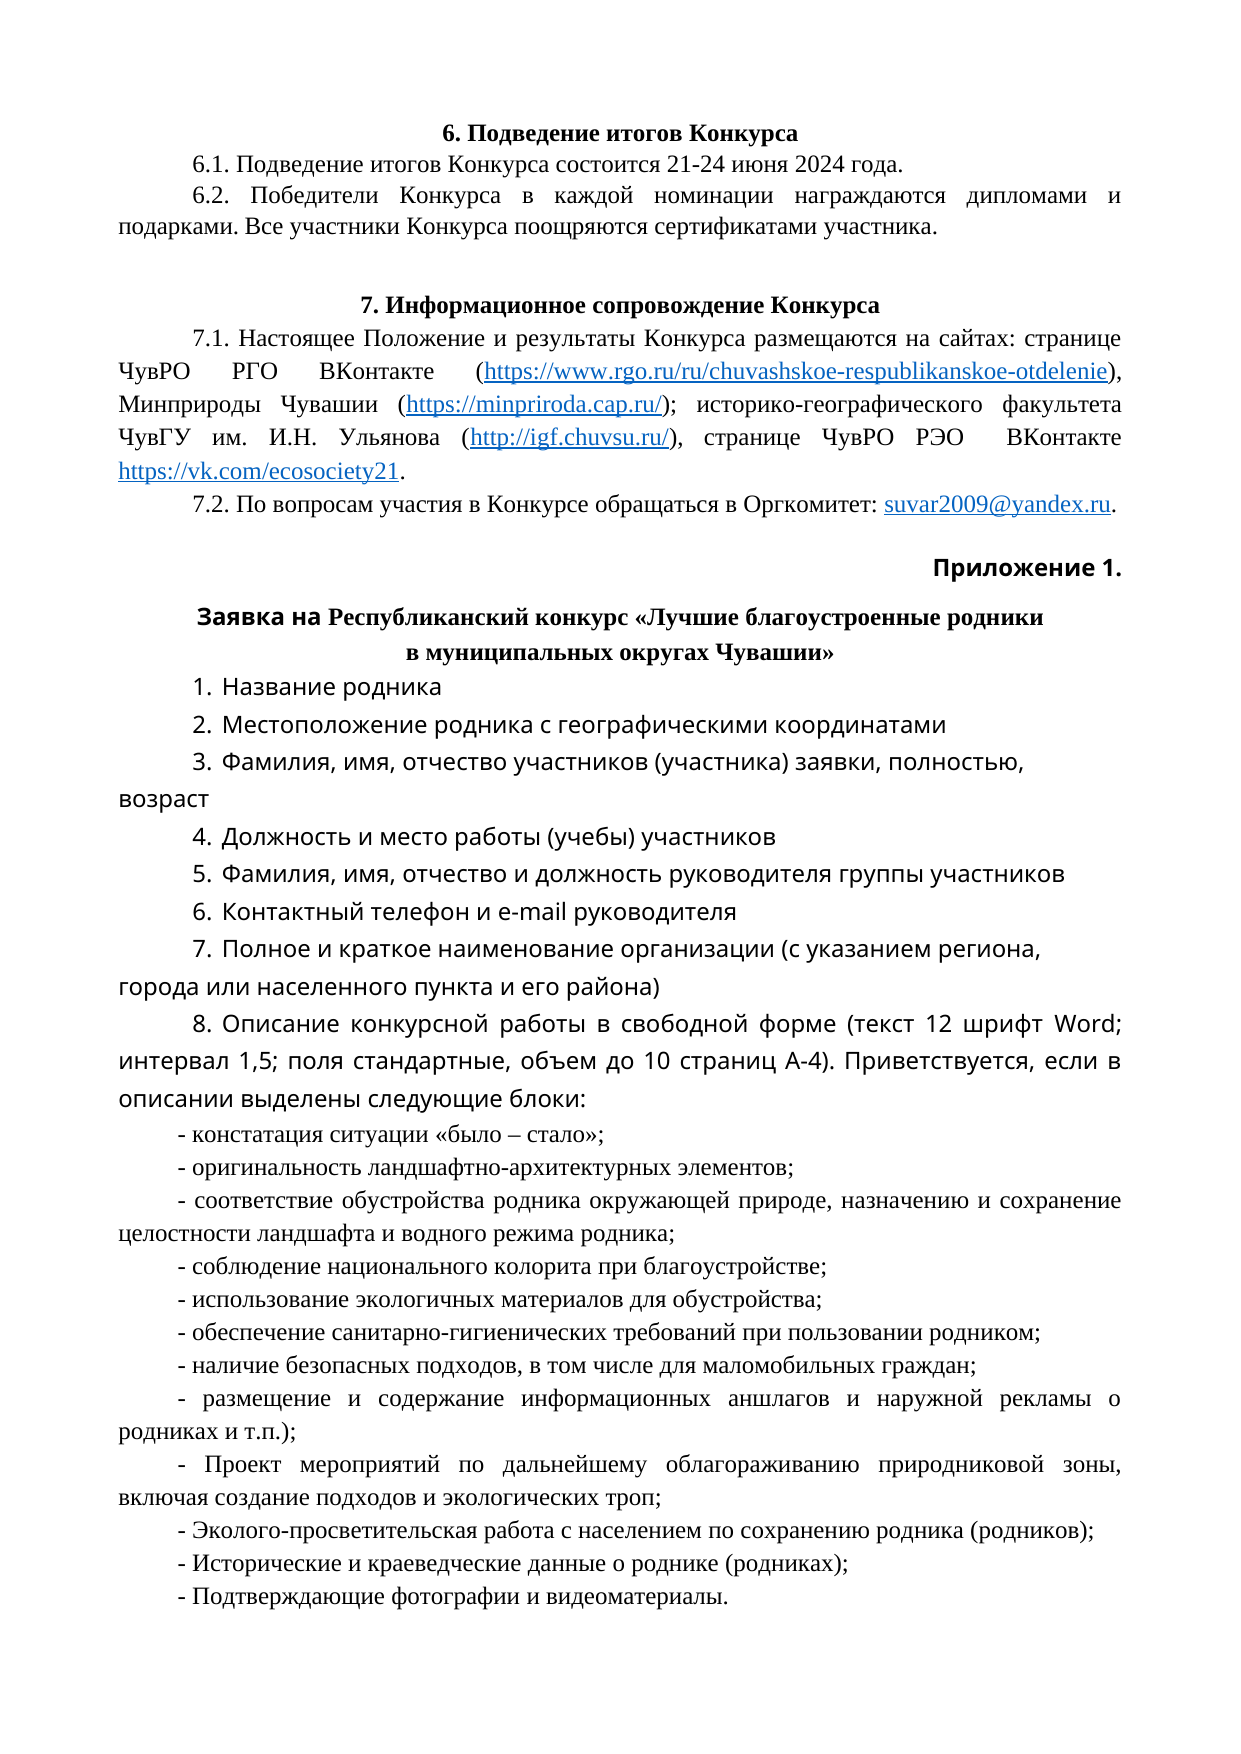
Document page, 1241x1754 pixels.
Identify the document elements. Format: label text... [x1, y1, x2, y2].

list - соответствие обустройства родника окружающей природе, назначению и сохранение целостности ландшафта и водного режима родника; [118, 1185, 1122, 1247]
text - Подтверждающие фотографии и видеоматериалы. [118, 1581, 1122, 1610]
list - использование экологичных материалов для обустройства; [118, 1284, 1122, 1313]
list Полное и краткое наименование организации (с указанием региона, города или населенного пункта и его района) [118, 932, 1122, 1002]
list - Эколого-просветительская работа с населением по сохранению родника (родников); [118, 1515, 1122, 1544]
text 6. Подведение итогов Конкурса [118, 118, 1122, 147]
text 7.1. Настоящее Положение и результаты Конкурса размещаются на сайтах: странице ЧувРО РГО ВКонтакте (https://www.rgo.ru/ru/chuvashskoe-respublikanskoe-otdelenie), Минприроды Чувашии (https://minpriroda.cap.ru/); историко-географического факультета ЧувГУ им. И.Н. Ульянова (http://igf.chuvsu.ru/), странице ЧувРО РЭО ВКонтакте https://vk.com/ecosociety21. [118, 323, 1122, 484]
text 6.2. Победители Конкурса в каждой номинации награждаются дипломами и подарками. Все участники Конкурса поощряются сертификатами участника. [118, 180, 1122, 240]
list Фамилия, имя, отчество участников (участника) заявки, полностью, возраст [118, 745, 1122, 815]
text в муниципальных округах Чувашии» [118, 637, 1122, 666]
text 7.2. По вопросам участия в Конкурсе обращаться в Оргкомитет: suvar2009@yandex.ru. [118, 489, 1122, 517]
text 7. Информационное сопровождение Конкурса [118, 290, 1122, 319]
list - размещение и содержание информационных аншлагов и наружной рекламы о родниках и т.п.); [118, 1383, 1122, 1445]
list - оригинальность ландшафтно-архитектурных элементов; [118, 1152, 1122, 1181]
list Название родника [118, 670, 1122, 703]
list - соблюдение национального колорита при благоустройстве; [118, 1251, 1122, 1280]
text 6.1. Подведение итогов Конкурса состоится 21-24 июня 2024 года. [118, 149, 1122, 178]
list Фамилия, имя, отчество и должность руководителя группы участников [118, 857, 1122, 890]
list - обеспечение санитарно-гигиенических требований при пользовании родником; [118, 1317, 1122, 1346]
list - Проект мероприятий по дальнейшему облагораживанию природниковой зоны, включая создание подходов и экологических троп; [118, 1449, 1122, 1511]
text Приложение 1. [118, 551, 1122, 583]
list - наличие безопасных подходов, в том числе для маломобильных граждан; [118, 1350, 1122, 1379]
list Должность и место работы (учебы) участников [118, 820, 1122, 852]
list Контактный телефон и e-mail руководителя [118, 894, 1122, 927]
list Местоположение родника с географическими координатами [118, 707, 1122, 740]
text Заявка на Республиканский конкурс «Лучшие благоустроенные родники [118, 600, 1122, 632]
list - констатация ситуации «было – стало»; [118, 1119, 1122, 1148]
list - Исторические и краеведческие данные о роднике (родниках); [118, 1548, 1122, 1577]
list Описание конкурсной работы в свободной форме (текст 12 шрифт Word; интервал 1,5; поля стандартные, объем до 10 страниц А-4). Приветствуется, если в описании выделены следующие блоки: [118, 1007, 1122, 1114]
